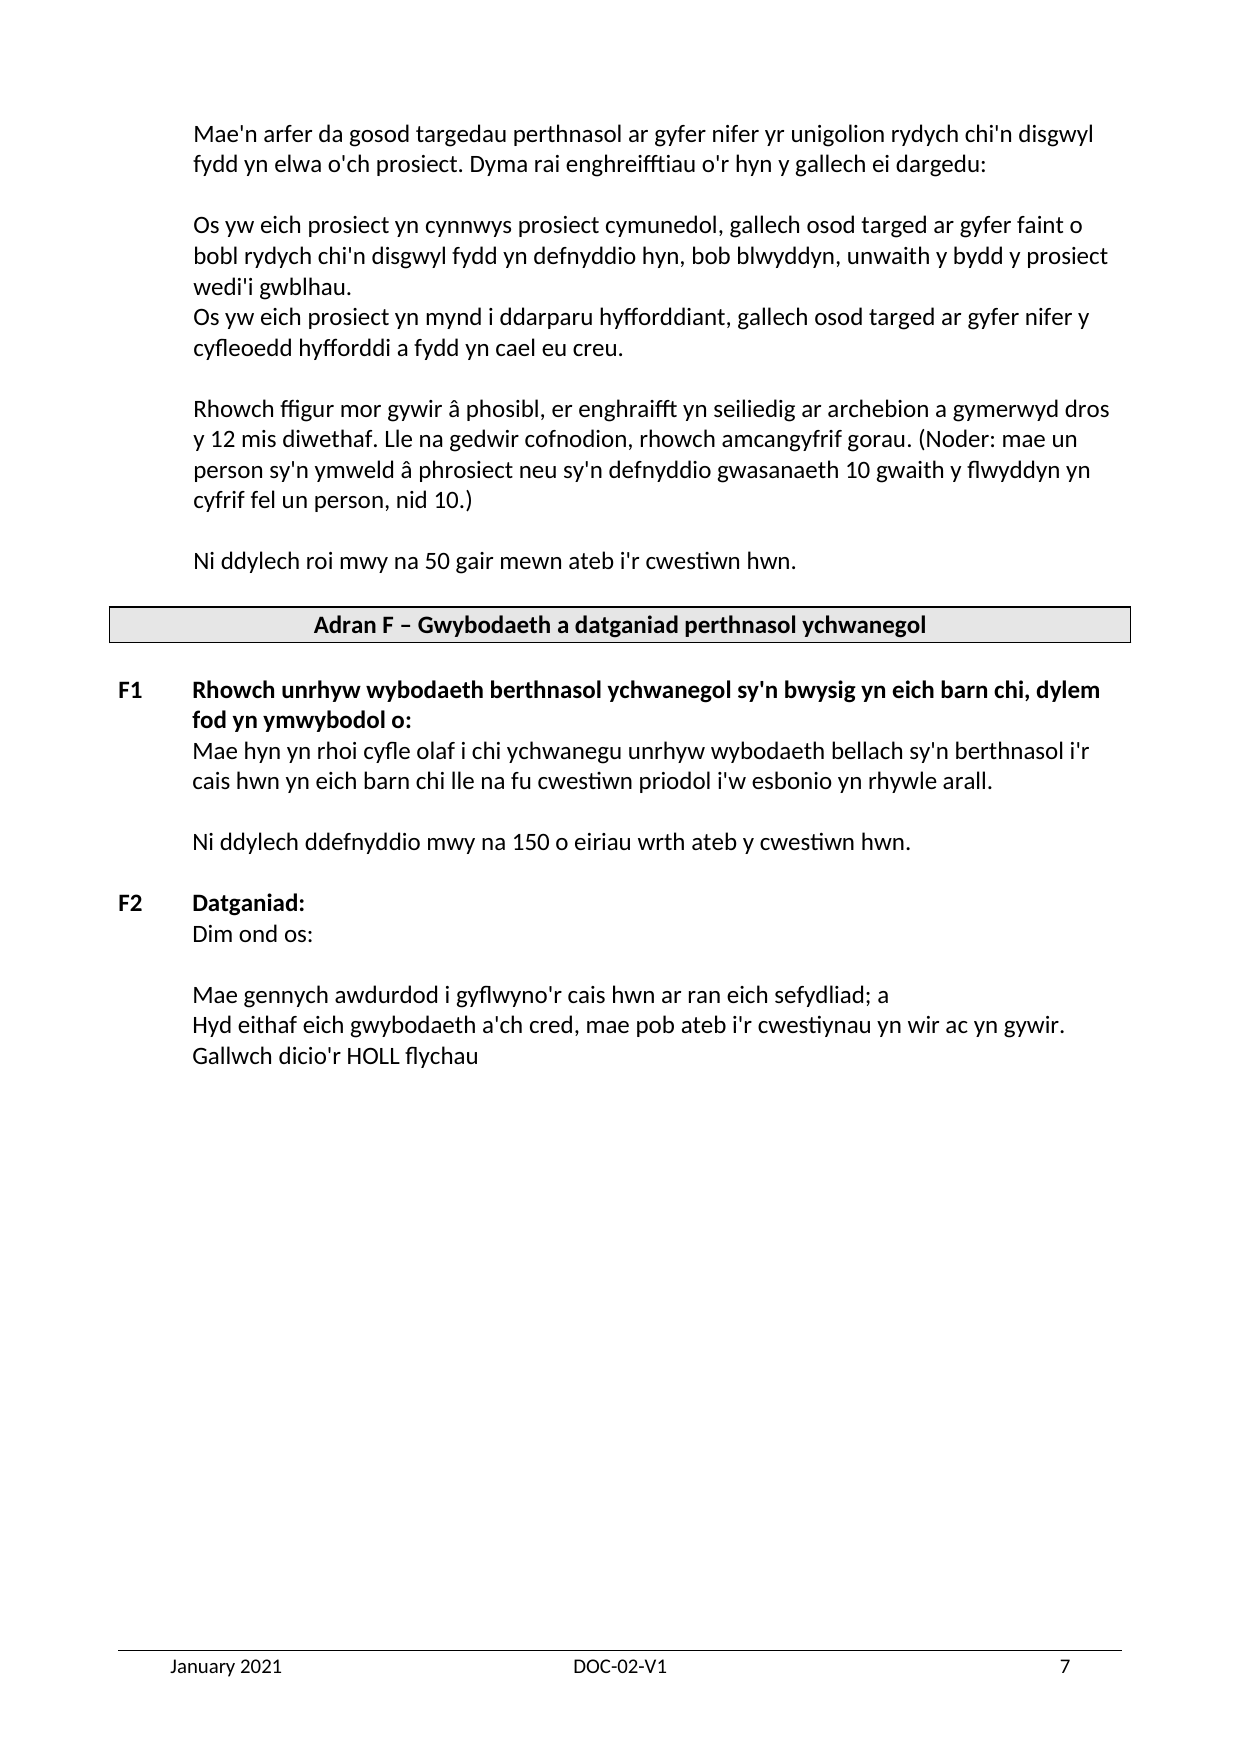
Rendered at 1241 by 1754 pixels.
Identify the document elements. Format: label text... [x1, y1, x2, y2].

text Mae gennych awdurdod i gyflwyno'r cais hwn ar ran eich sefydliad; a [118, 979, 1122, 1009]
text Hyd eithaf eich gwybodaeth a'ch cred, mae pob ateb i'r cwestiynau yn wir ac yn gywir. [118, 1009, 1122, 1040]
text Mae'n arfer da gosod targedau perthnasol ar gyfer nifer yr unigolion rydych chi'n disgwyl fydd yn elwa o'ch prosiect. Dyma rai enghreifftiau o'r hyn y gallech ei dargedu: [193, 118, 1122, 179]
text Gallwch dicio'r HOLL flychau [118, 1040, 1122, 1071]
text Ni ddylech roi mwy na 50 gair mewn ateb i'r cwestiwn hwn. [193, 545, 1122, 576]
text Os yw eich prosiect yn cynnwys prosiect cymunedol, gallech osod targed ar gyfer faint o bobl rydych chi'n disgwyl fydd yn defnyddio hyn, bob blwyddyn, unwaith y bydd y prosiect wedi'i gwblhau. [193, 210, 1122, 301]
text F1 Rhowch unrhyw wybodaeth berthnasol ychwanegol sy'n bwysig yn eich barn chi, dylem fod yn ymwybodol o: [118, 674, 1122, 735]
text Dim ond os: [118, 918, 1122, 948]
text F2 Datganiad: [118, 887, 1122, 918]
text Ni ddylech ddefnyddio mwy na 150 o eiriau wrth ateb y cwestiwn hwn. [192, 826, 1122, 857]
text Mae hyn yn rhoi cyfle olaf i chi ychwanegu unrhyw wybodaeth bellach sy'n berthnasol i'r cais hwn yn eich barn chi lle na fu cwestiwn priodol i'w esbonio yn rhywle arall. [192, 735, 1122, 796]
text Rhowch ffigur mor gywir â phosibl, er enghraifft yn seiliedig ar archebion a gymerwyd dros y 12 mis diwethaf. Lle na gedwir cofnodion, rhowch amcangyfrif gorau. (Noder: mae un person sy'n ymweld â phrosiect neu sy'n defnyddio gwasanaeth 10 gwaith y flwyddyn yn cyfrif fel un person, nid 10.) [193, 393, 1122, 515]
text Os yw eich prosiect yn mynd i ddarparu hyfforddiant, gallech osod targed ar gyfer nifer y cyfleoedd hyfforddi a fydd yn cael eu creu. [193, 301, 1122, 362]
text Adran F – Gwybodaeth a datganiad perthnasol ychwanegol [110, 608, 1130, 642]
